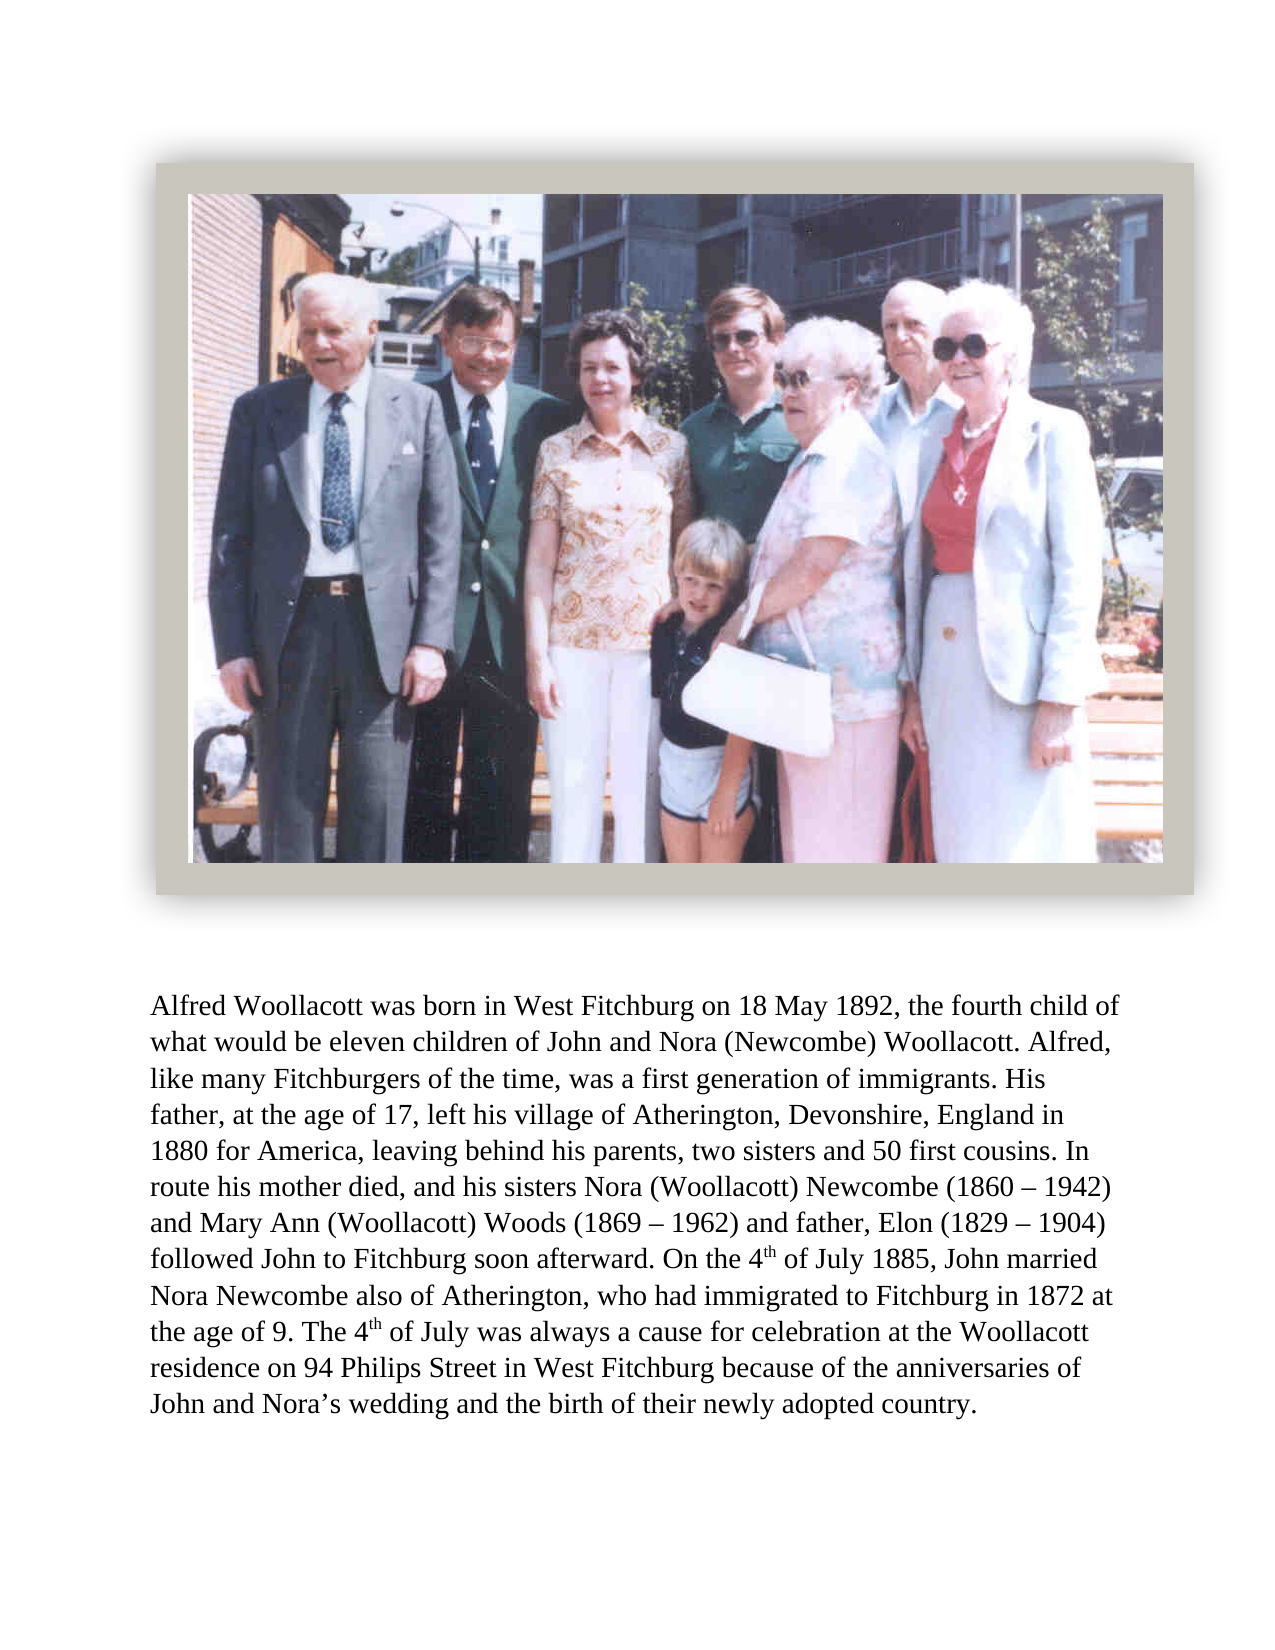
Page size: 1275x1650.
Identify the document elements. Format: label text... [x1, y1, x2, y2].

text Alfred Woollacott was born in West Fitchburg on 18 May 1892, the fourth child of what would be eleven children of John and Nora (Newcombe) Woollacott. Alfred, like many Fitchburgers of the time, was a first generation of immigrants. His father, at the age of 17, left his village of Atherington, Devonshire, England in 1880 for America, leaving behind his parents, two sisters and 50 first cousins. In route his mother died, and his sisters Nora (Woollacott) Newcombe (1860 – 1942) and Mary Ann (Woollacott) Woods (1869 – 1962) and father, Elon (1829 – 1904) followed John to Fitchburg soon afterward. On the 4th of July 1885, John married Nora Newcombe also of Atherington, who had immigrated to Fitchburg in 1872 at the age of 9. The 4th of July was always a cause for celebration at the Woollacott residence on 94 Philips Street in West Fitchburg because of the anniversaries of John and Nora’s wedding and the birth of their newly adopted country. [150, 988, 1125, 1419]
picture [188, 194, 1163, 863]
